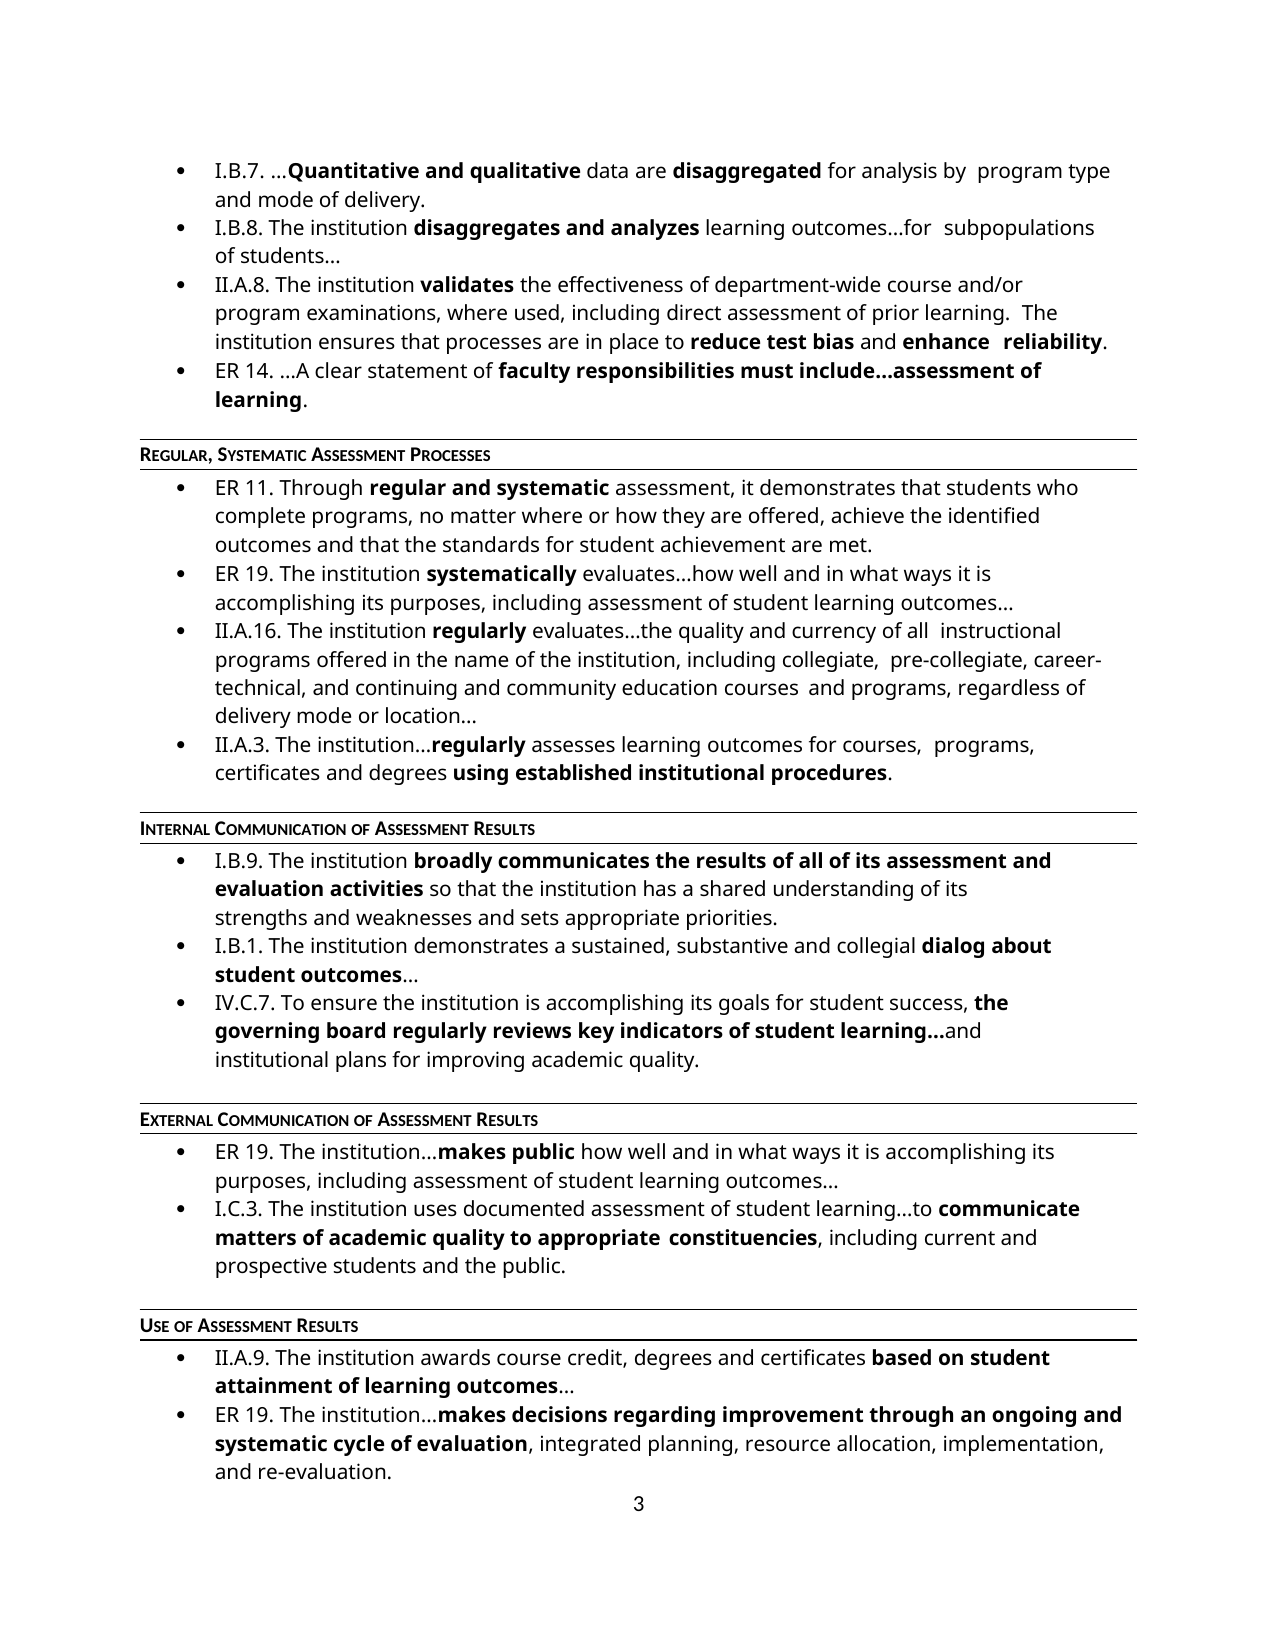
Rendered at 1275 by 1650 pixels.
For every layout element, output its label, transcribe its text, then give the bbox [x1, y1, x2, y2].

list II.A.9. The institution awards course credit, degrees and certificates based on student attainment of learning outcomes… [177, 1343, 1105, 1399]
list ER 19. The institution…makes decisions regarding improvement through an ongoing and systematic cycle of evaluation, integrated planning, resource allocation, implementation, and re-evaluation. [177, 1400, 1137, 1486]
list I.B.8. The institution disaggregates and analyzes learning outcomes…for subpopulations of students… [177, 213, 1112, 270]
list II.A.3. The institution…regularly assesses learning outcomes for courses, programs, certificates and degrees using established institutional procedures. [177, 730, 1112, 787]
text Use of Assessment Results [139, 1310, 1137, 1341]
text Regular, Systematic Assessment Processes [139, 440, 1137, 470]
list ER 19. The institution systematically evaluates…how well and in what ways it is accomplishing its purposes, including assessment of student learning outcomes… [177, 559, 1137, 616]
list I.B.1. The institution demonstrates a sustained, substantive and collegial dialog about student outcomes… [177, 931, 1093, 988]
text Internal Communication of Assessment Results [139, 813, 1137, 844]
list I.B.7. …Quantitative and qualitative data are disaggregated for analysis by program type and mode of delivery. [177, 156, 1112, 213]
list I.C.3. The institution uses documented assessment of student learning…to communicate matters of academic quality to appropriate constituencies, including current and prospective students and the public. [177, 1194, 1109, 1279]
list ER 19. The institution…makes public how well and in what ways it is accomplishing its purposes, including assessment of student learning outcomes… [177, 1137, 1137, 1194]
list ER 14. …A clear statement of faculty responsibilities must include…assessment of learning. [177, 356, 1137, 413]
list II.A.16. The institution regularly evaluates…the quality and currency of all instructional programs offered in the name of the institution, including collegiate, pre-collegiate, career-technical, and continuing and community education courses and programs, regardless of delivery mode or location… [177, 616, 1115, 730]
list IV.C.7. To ensure the institution is accomplishing its goals for student success, the governing board regularly reviews key indicators of student learning…and institutional plans for improving academic quality. [177, 988, 1036, 1073]
text External Communication of Assessment Results [139, 1104, 1137, 1134]
list ER 11. Through regular and systematic assessment, it demonstrates that students who complete programs, no matter where or how they are offered, achieve the identified outcomes and that the standards for student achievement are met. [177, 473, 1137, 558]
list II.A.8. The institution validates the effectiveness of department-wide course and/or program examinations, where used, including direct assessment of prior learning. The institution ensures that processes are in place to reduce test bias and enhance reliability. [177, 270, 1112, 355]
list I.B.9. The institution broadly communicates the results of all of its assessment and evaluation activities so that the institution has a shared understanding of its strengths and weaknesses and sets appropriate priorities. [177, 846, 1054, 931]
